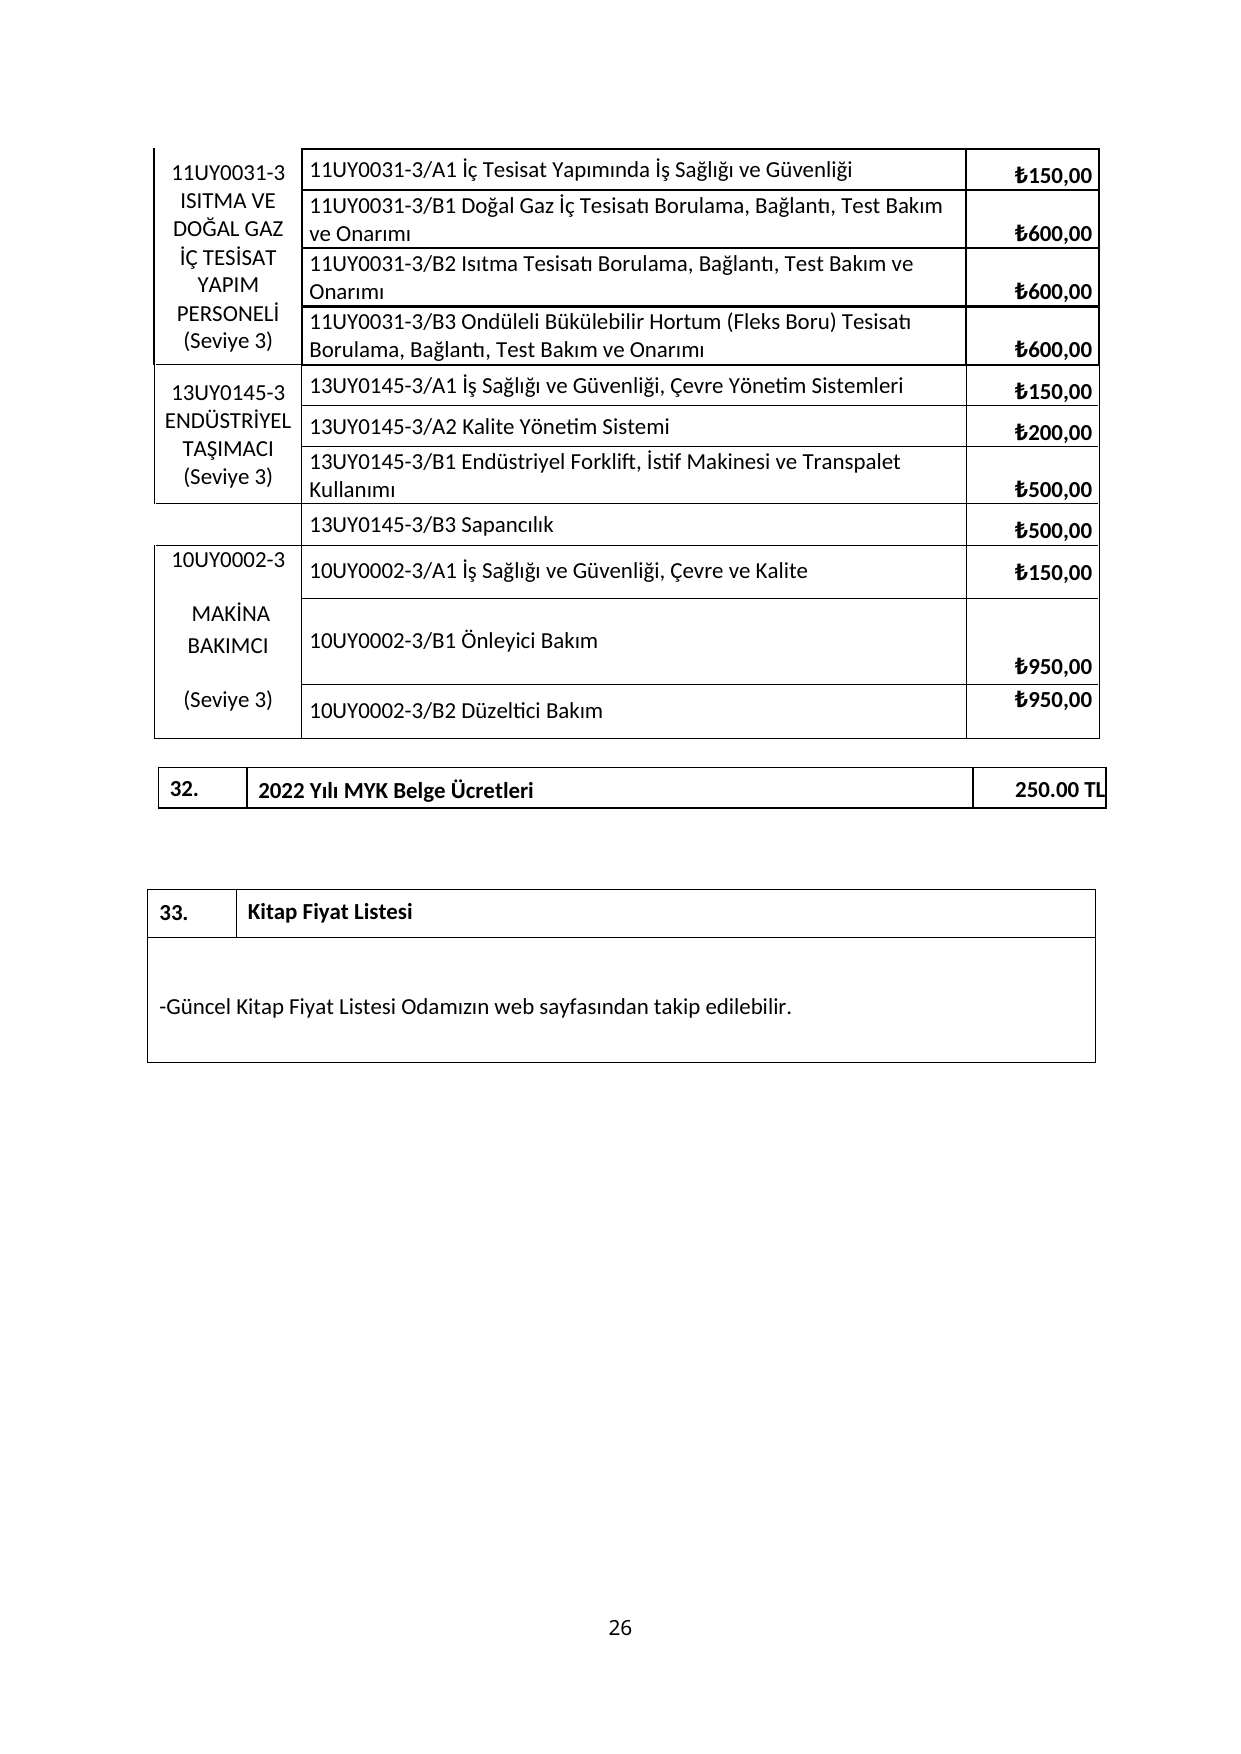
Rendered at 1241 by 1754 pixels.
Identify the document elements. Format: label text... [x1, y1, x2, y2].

table_cell 13UY0145-3/B3 Sapancılık [302, 504, 966, 544]
table_cell ₺200,00 [967, 405, 1099, 446]
table_cell ₺150,00 [967, 366, 1099, 405]
table_cell -Güncel Kitap Fiyat Listesi Odamızın web sayfasından takip edilebilir. [148, 938, 1095, 1062]
table_cell 11UY0031-3/A1 İç Tesisat Yapımında İş Sağlığı ve Güvenliği [303, 150, 965, 189]
table_cell 10UY0002-3/B2 Düzeltici Bakım [302, 685, 966, 738]
table_cell (Seviye 3) [155, 684, 301, 738]
table_cell 13UY0145-3/A1 İş Sağlığı ve Güvenliği, Çevre Yönetim Sistemleri [302, 366, 966, 405]
table_header Kitap Fiyat Listesi [237, 890, 1095, 937]
table_cell ₺500,00 [967, 446, 1099, 503]
table_header 2022 Yılı MYK Belge Ücretleri [248, 768, 972, 807]
table_cell 13UY0145-3/A2 Kalite Yönetim Sistemi [302, 406, 966, 446]
table_cell 10UY0002-3 [155, 546, 301, 598]
table_cell 10UY0002-3/B1 Önleyici Bakım [302, 599, 966, 684]
table_cell 10UY0002-3/A1 İş Sağlığı ve Güvenliği, Çevre ve Kalite [302, 546, 966, 598]
table_cell MAKİNA BAKIMCI [155, 598, 301, 684]
table_cell ₺600,00 [967, 249, 1098, 305]
table_header 32. [159, 768, 246, 807]
table_header 250.00 TL [974, 768, 1105, 807]
table_cell 13UY0145-3/B1 Endüstriyel Forklift, İstif Makinesi ve Transpalet Kullanımı [302, 447, 966, 503]
table_cell ₺150,00 [967, 150, 1098, 189]
table_header 33. [148, 890, 236, 937]
table_cell ₺950,00 [967, 684, 1099, 738]
table_cell 11UY0031-3 ISITMA VE DOĞAL GAZ İÇ TESİSAT YAPIM PERSONELİ (Seviye 3) [155, 148, 301, 363]
table_cell ₺600,00 [967, 191, 1098, 247]
table_cell ₺150,00 [967, 545, 1099, 598]
table_cell ₺950,00 [967, 598, 1099, 684]
table_cell ₺600,00 [967, 308, 1098, 363]
table_cell 11UY0031-3/B2 Isıtma Tesisatı Borulama, Bağlantı, Test Bakım ve Onarımı [303, 249, 965, 305]
table_cell ₺500,00 [967, 503, 1099, 544]
table_cell 11UY0031-3/B3 Ondüleli Bükülebilir Hortum (Fleks Boru) Tesisatı Borulama, Bağlantı, Test Bakım ve Onarımı [303, 308, 965, 363]
table_cell 11UY0031-3/B1 Doğal Gaz İç Tesisatı Borulama, Bağlantı, Test Bakım ve Onarımı [303, 191, 965, 247]
table_cell 13UY0145-3 ENDÜSTRİYEL TAŞIMACI (Seviye 3) [155, 365, 301, 503]
